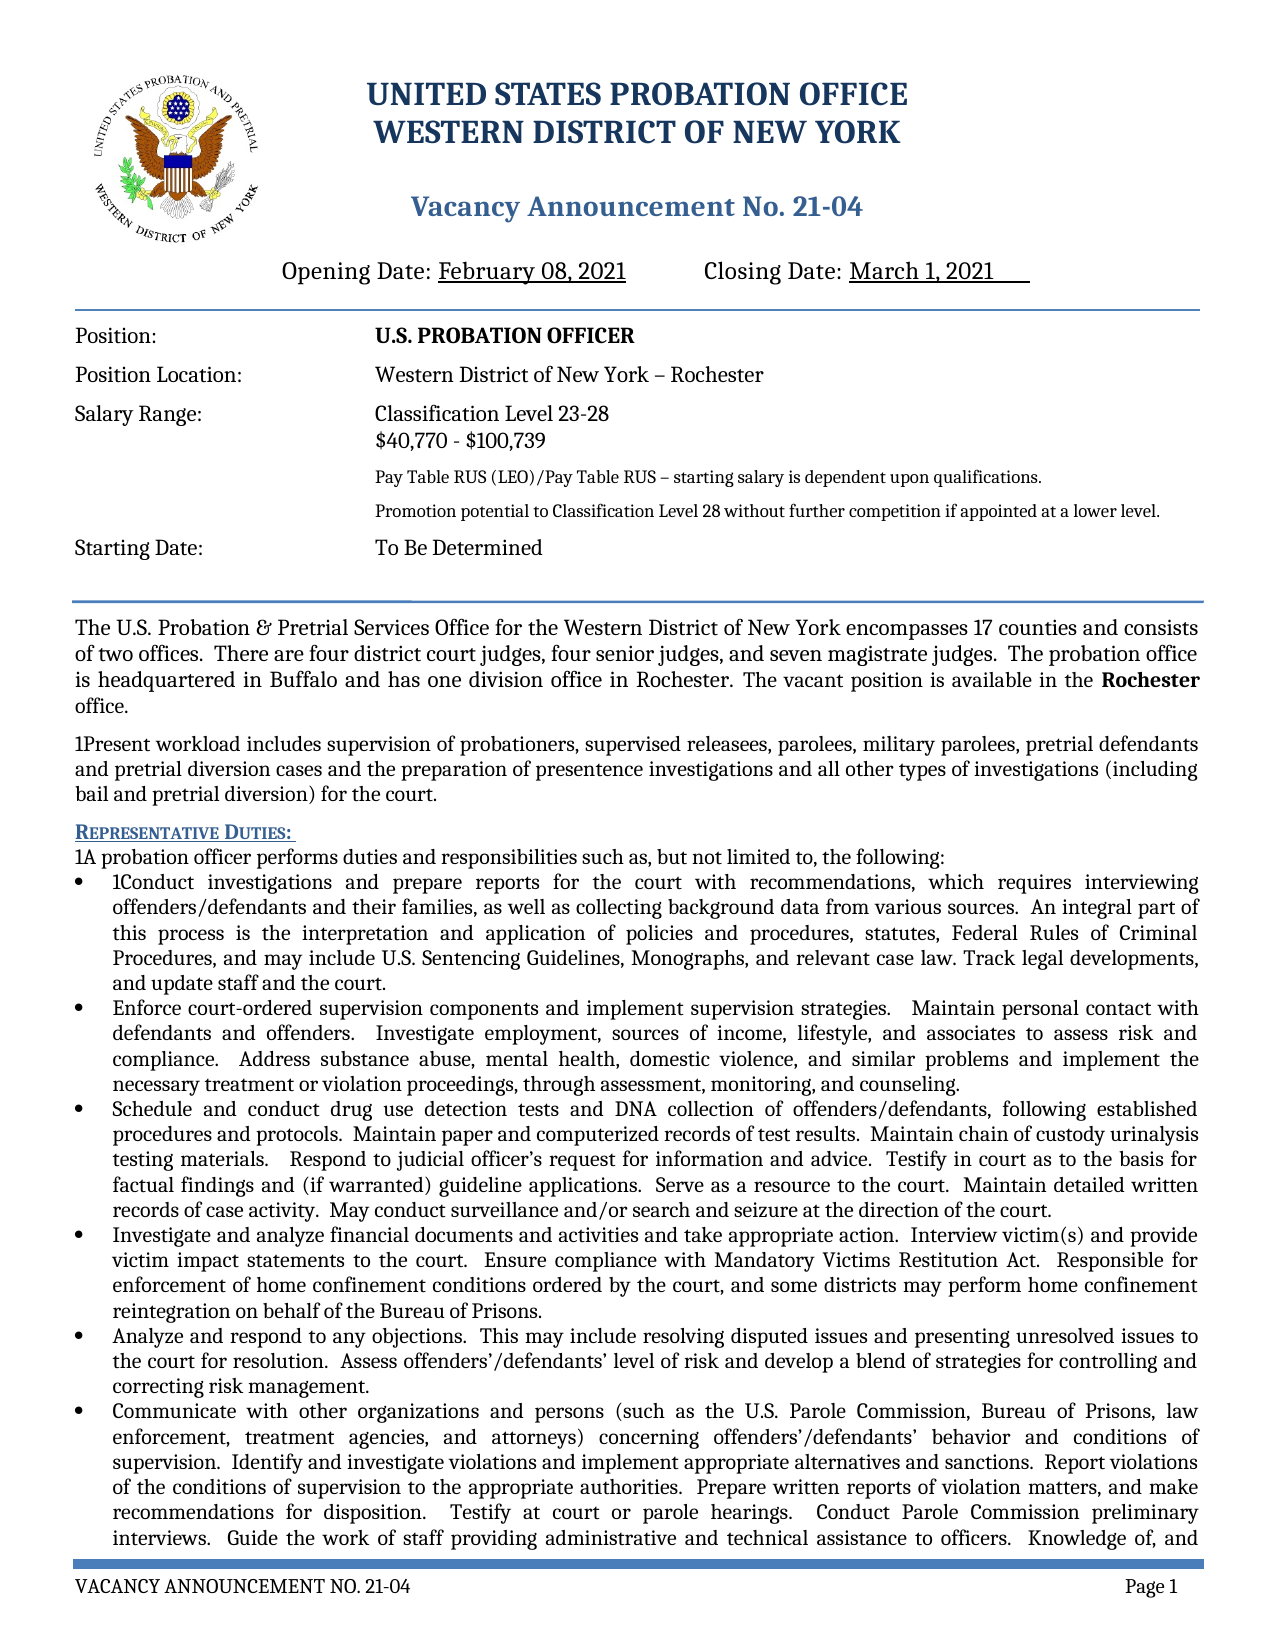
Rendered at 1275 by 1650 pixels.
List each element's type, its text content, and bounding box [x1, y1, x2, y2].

picture [47, 55, 308, 251]
list Conduct investigations and prepare reports for the court with recommendations, which requires interviewing offenders/defendants and their families, as well as collecting background data from various sources. An integral part of this process is the interpretation and application of policies and procedures, statutes, Federal Rules of Criminal Procedures, and may include U.S. Sentencing Guidelines, Monographs, and relevant case law. Track legal developments, and update staff and the court. [75, 870, 1200, 996]
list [75, 1399, 1200, 1550]
list Enforce court-ordered supervision components and implement supervision strategies. Maintain personal contact with defendants and offenders. Investigate employment, sources of income, lifestyle, and associates to assess risk and compliance. Address substance abuse, mental health, domestic violence, and similar problems and implement the necessary treatment or violation proceedings, through assessment, monitoring, and counseling. [75, 996, 1200, 1097]
title Opening Date: February 08, 2021 Closing Date: March 1, 2021 [75, 257, 1200, 309]
list Investigate and analyze financial documents and activities and take appropriate action. Interview victim(s) and provide victim impact statements to the court. Ensure compliance with Mandatory Victims Restitution Act. Responsible for enforcement of home confinement conditions ordered by the court, and some districts may perform home confinement reintegration on behalf of the Bureau of Prisons. [75, 1223, 1200, 1323]
list Schedule and conduct drug use detection tests and DNA collection of offenders/defendants, following established procedures and protocols. Maintain paper and computerized records of test results. Maintain chain of custody urinalysis testing materials. Respond to judicial officer’s request for information and advice. Testify in court as to the basis for factual findings and (if warranted) guideline applications. Serve as a resource to the court. Maintain detailed written records of case activity. May conduct surveillance and/or search and seizure at the direction of the court. [75, 1097, 1200, 1223]
text Present workload includes supervision of probationers, supervised releasees, parolees, military parolees, pretrial defendants and pretrial diversion cases and the preparation of presentence investigations and all other types of investigations (including bail and pretrial diversion) for the court. [75, 731, 1200, 807]
title UNITED STATES PROBATION OFFICE WESTERN DISTRICT OF NEW YORK Vacancy Announcement No. 21-04 [75, 75, 1200, 223]
text Position Location: Western District of New York – Rochester [75, 362, 1200, 388]
text Starting Date: To Be Determined [75, 534, 1200, 561]
text Pay Table RUS (LEO)/Pay Table RUS – starting salary is dependent upon qualifications. [375, 466, 1200, 488]
text Position: U.S. PROBATION OFFICER [75, 323, 1200, 350]
text The U.S. Probation & Pretrial Services Office for the Western District of New York encompasses 17 counties and consists of two offices. There are four district court judges, four senior judges, and seven magistrate judges. The probation office is headquartered in Buffalo and has one division office in Rochester. The vacant position is available in the Rochester office. [75, 614, 1200, 719]
text A probation officer performs duties and responsibilities such as, but not limited to, the following: [75, 844, 1200, 870]
text Promotion potential to Classification Level 28 without further competition if appointed at a lower level. [375, 500, 1200, 522]
list Analyze and respond to any objections. This may include resolving disputed issues and presenting unresolved issues to the court for resolution. Assess offenders’/defendants’ level of risk and develop a blend of strategies for controlling and correcting risk management. [75, 1323, 1200, 1399]
text Salary Range: Classification Level 23-28 [75, 401, 1200, 427]
subtitle Representative Duties: [75, 819, 1200, 844]
text $40,770 - $100,739 [75, 427, 1200, 454]
